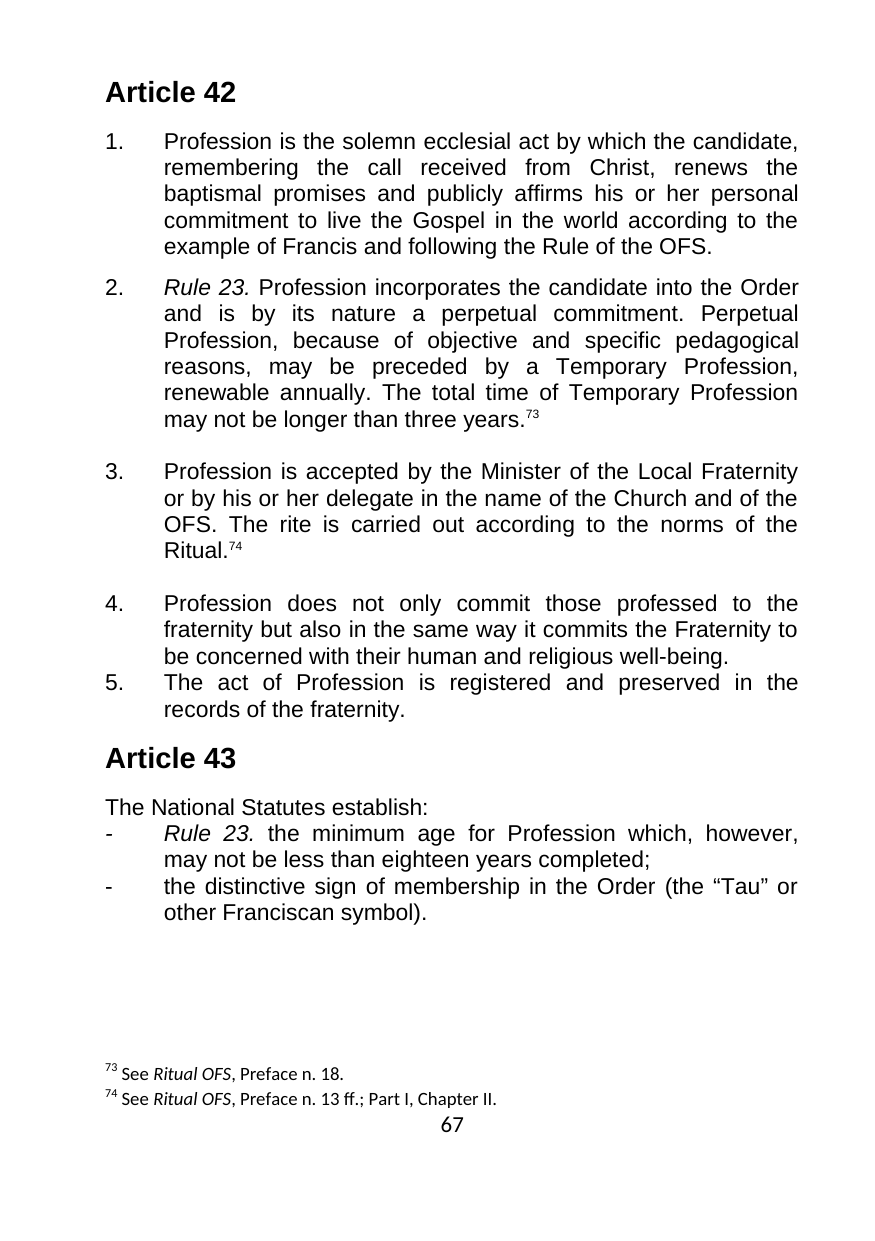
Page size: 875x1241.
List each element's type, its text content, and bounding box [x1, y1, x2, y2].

list 4. Profession does not only commit those professed to the fraternity but also in the same way it commits the Fraternity to be concerned with their human and religious well-being. [105, 590, 799, 669]
list - the distinctive sign of membership in the Order (the “Tau” or other Franciscan symbol). [105, 873, 799, 926]
text The National Statutes establish: [105, 794, 799, 820]
text Article 43 [105, 741, 799, 774]
list 5. The act of Profession is registered and preserved in the records of the fraternity. [105, 669, 799, 722]
list 2. Rule 23. Profession incorporates the candidate into the Order and is by its nature a perpetual commitment. Perpetual Profession, because of objective and specific pedagogical reasons, may be preceded by a Temporary Profession, renewable annually. The total time of Temporary Profession may not be longer than three years. [105, 274, 799, 432]
list 1. Profession is the solemn ecclesial act by which the candidate, remembering the call received from Christ, renews the baptismal promises and publicly affirms his or her personal commitment to live the Gospel in the world according to the example of Francis and following the Rule of the OFS. [105, 128, 799, 259]
text - Rule 23. the minimum age for Profession which, however, may not be less than eighteen years completed; [105, 820, 799, 873]
text Article 42 [105, 75, 799, 108]
list 3. Profession is accepted by the Minister of the Local Fraternity or by his or her delegate in the name of the Church and of the OFS. The rite is carried out according to the norms of the Ritual. [105, 458, 799, 564]
